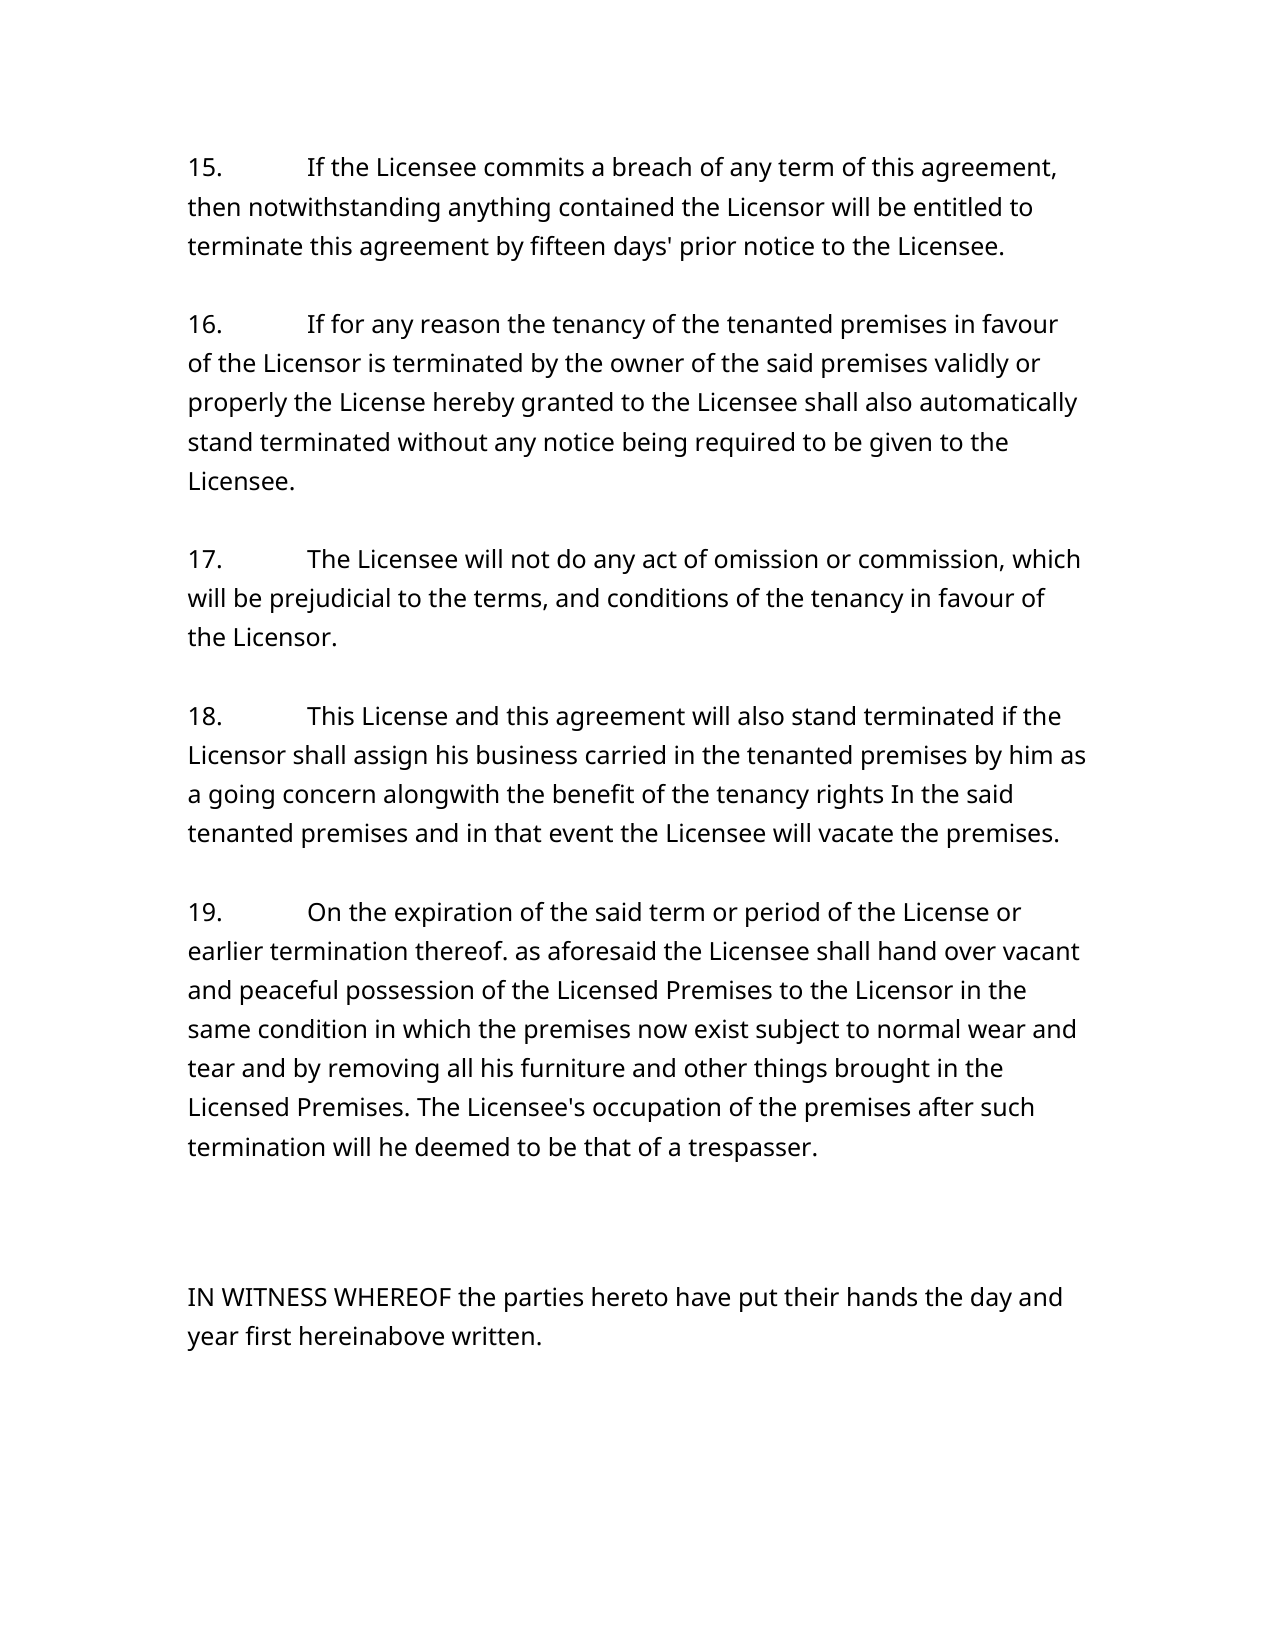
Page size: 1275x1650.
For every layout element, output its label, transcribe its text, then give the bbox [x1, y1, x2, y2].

text IN WITNESS WHEREOF the parties hereto have put their hands the day and year first hereinabove written. [187, 1280, 1087, 1353]
text 15. If the Licensee commits a breach of any term of this agreement, then notwithstanding anything contained the Licensor will be entitled to terminate this agreement by fifteen days' prior notice to the Licensee. [187, 150, 1087, 262]
text 19. On the expiration of the said term or period of the License or earlier termination thereof. as aforesaid the Licensee shall hand over vacant and peaceful possession of the Licensed Premises to the Licensor in the same condition in which the premises now exist subject to normal wear and tear and by removing all his furniture and other things brought in the Licensed Premises. The Licensee's occupation of the premises after such termination will he deemed to be that of a trespasser. [187, 894, 1087, 1163]
text 16. If for any reason the tenancy of the tenanted premises in favour of the Licensor is terminated by the owner of the said premises validly or properly the License hereby granted to the Licensee shall also automatically stand terminated without any notice being required to be given to the Licensee. [187, 307, 1087, 497]
text 17. The Licensee will not do any act of omission or commission, which will be prejudicial to the terms, and conditions of the tenancy in favour of the Licensor. [187, 542, 1087, 654]
text 18. This License and this agreement will also stand terminated if the Licensor shall assign his business carried in the tenanted premises by him as a going concern alongwith the benefit of the tenancy rights In the said tenanted premises and in that event the Licensee will vacate the premises. [187, 698, 1087, 850]
